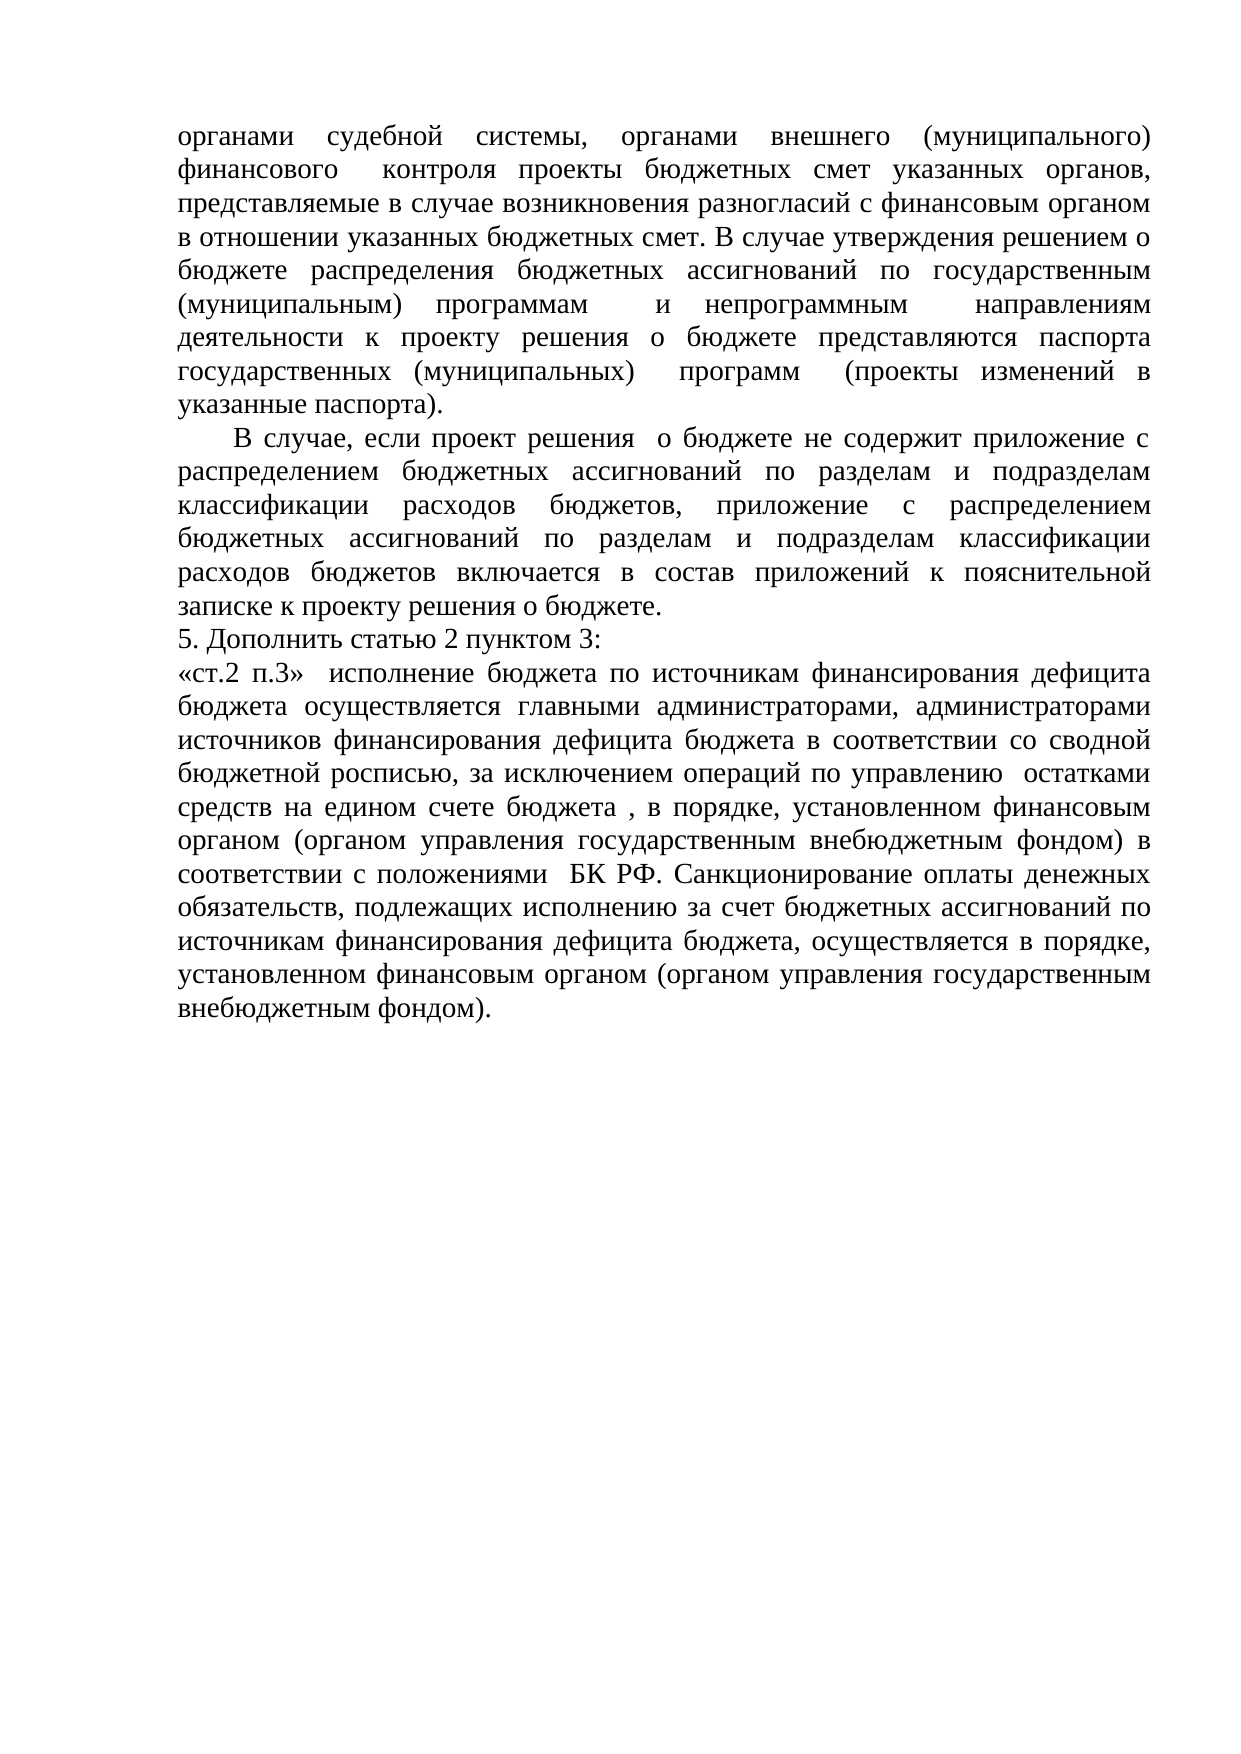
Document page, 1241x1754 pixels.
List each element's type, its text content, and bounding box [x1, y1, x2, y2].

text 5. Дополнить статью 2 пунктом 3: [177, 621, 1152, 655]
text В случае, если проект решения о бюджете не содержит приложение с распределением бюджетных ассигнований по разделам и подразделам классификации расходов бюджетов, приложение с распределением бюджетных ассигнований по разделам и подразделам классификации расходов бюджетов включается в состав приложений к пояснительной записке к проекту решения о бюджете. [177, 420, 1152, 621]
text «ст.2 п.3» исполнение бюджета по источникам финансирования дефицита бюджета осуществляется главными администраторами, администраторами источников финансирования дефицита бюджета в соответствии со сводной бюджетной росписью, за исключением операций по управлению остатками средств на едином счете бюджета , в порядке, установленном финансовым органом (органом управления государственным внебюджетным фондом) в соответствии с положениями БК РФ. Санкционирование оплаты денежных обязательств, подлежащих исполнению за счет бюджетных ассигнований по источникам финансирования дефицита бюджета, осуществляется в порядке, установленном финансовым органом (органом управления государственным внебюджетным фондом). [177, 655, 1152, 1024]
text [177, 118, 1152, 420]
